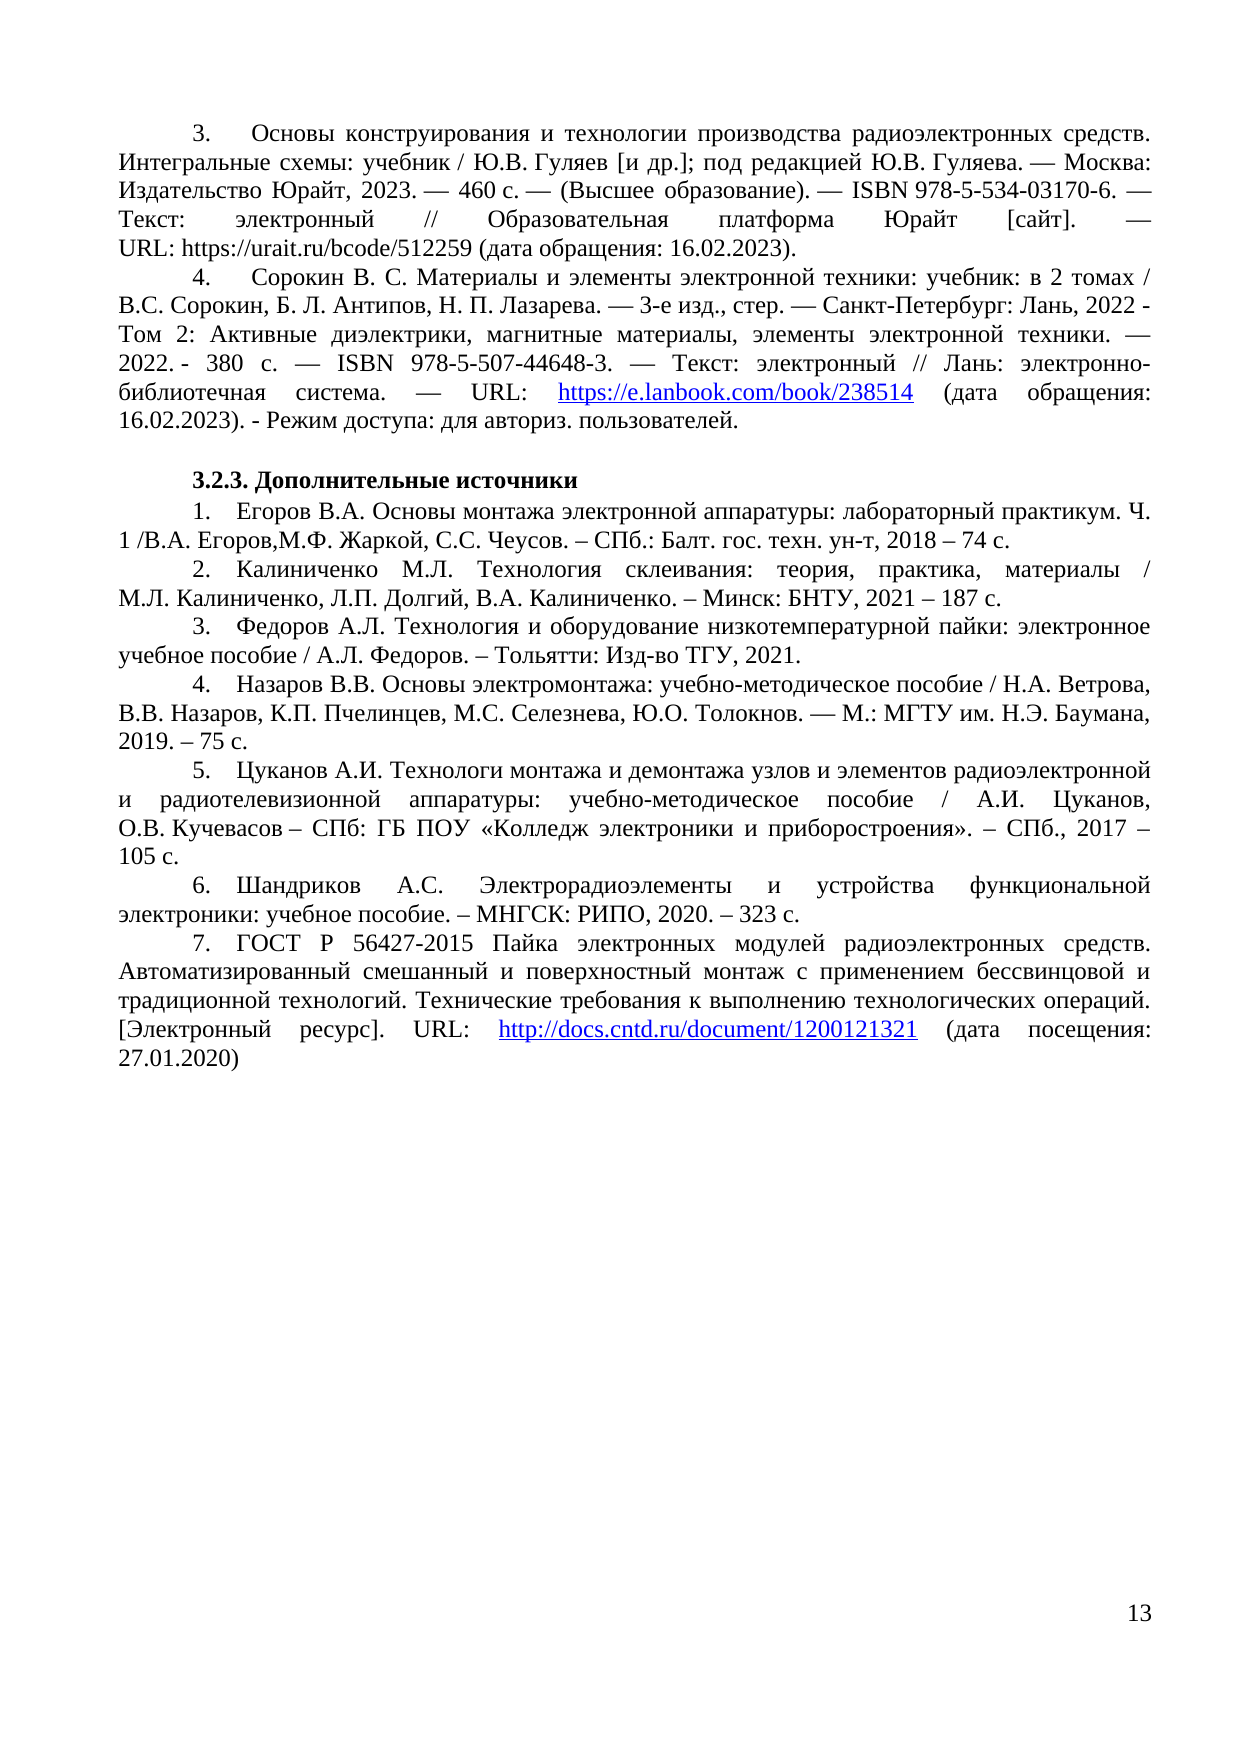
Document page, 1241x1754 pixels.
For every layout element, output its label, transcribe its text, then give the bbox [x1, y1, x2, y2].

list Калиниченко М.Л. Технология склеивания: теория, практика, материалы / М.Л. Калиниченко, Л.П. Долгий, В.А. Калиниченко. – Минск: БНТУ, 2021 – 187 с. [118, 554, 1152, 611]
list Основы конструирования и технологии производства радиоэлектронных средств. Интегральные схемы: учебник / Ю.В. Гуляев [и др.]; под редакцией Ю.В. Гуляева. — Москва: Издательство Юрайт, 2023. — 460 с. — (Высшее образование). — ISBN 978-5-534-03170-6. — Текст: электронный // Образовательная платформа Юрайт [сайт]. — URL: https://urait.ru/bcode/512259 (дата обращения: 16.02.2023). [118, 118, 1152, 262]
list Сорокин В. С. Материалы и элементы электронной техники: учебник: в 2 томах / В.С. Сорокин, Б. Л. Антипов, Н. П. Лазарева. — 3-е изд., стер. — Санкт-Петербург: Лань, 2022 - Том 2: Активные диэлектрики, магнитные материалы, элементы электронной техники. — 2022. - 380 с. — ISBN 978-5-507-44648-3. — Текст: электронный // Лань: электронно-библиотечная система. — URL: https://e.lanbook.com/book/238514 (дата обращения: 16.02.2023). - Режим доступа: для авториз. пользователей. [118, 262, 1152, 434]
list ГОСТ Р 56427-2015 Пайка электронных модулей радиоэлектронных средств. Автоматизированный смешанный и поверхностный монтаж с применением бессвинцовой и традиционной технологий. Технические требования к выполнению технологических операций. [Электронный ресурс]. URL: http://docs.cntd.ru/document/1200121321 (дата посещения: 27.01.2020) [118, 928, 1152, 1071]
list Цуканов А.И. Технологи монтажа и демонтажа узлов и элементов радиоэлектронной и радиотелевизионной аппаратуры: учебно-методическое пособие / А.И. Цуканов, О.В. Кучевасов – СПб: ГБ ПОУ «Колледж электроники и приборостроения». – СПб., 2017 – 105 с. [118, 755, 1152, 870]
list Шандриков А.С. Электрорадиоэлементы и устройства функциональной электроники: учебное пособие. – МНГСК: РИПО, 2020. – 323 с. [118, 870, 1152, 928]
list Назаров В.В. Основы электромонтажа: учебно-методическое пособие / Н.А. Ветрова, В.В. Назаров, К.П. Пчелинцев, М.С. Селезнева, Ю.О. Толокнов. — М.: МГТУ им. Н.Э. Баумана, 2019. – 75 с. [118, 669, 1152, 755]
list Федоров А.Л. Технология и оборудование низкотемпературной пайки: электронное учебное пособие / А.Л. Федоров. – Тольятти: Изд-во ТГУ, 2021. [118, 611, 1152, 669]
list Егоров В.А. Основы монтажа электронной аппаратуры: лабораторный практикум. Ч. 1 /В.А. Егоров,М.Ф. Жаркой, С.С. Чеусов. – СПб.: Балт. гос. техн. ун-т, 2018 – 74 с. [118, 496, 1152, 554]
text 3.2.3. Дополнительные источники [118, 465, 1152, 494]
